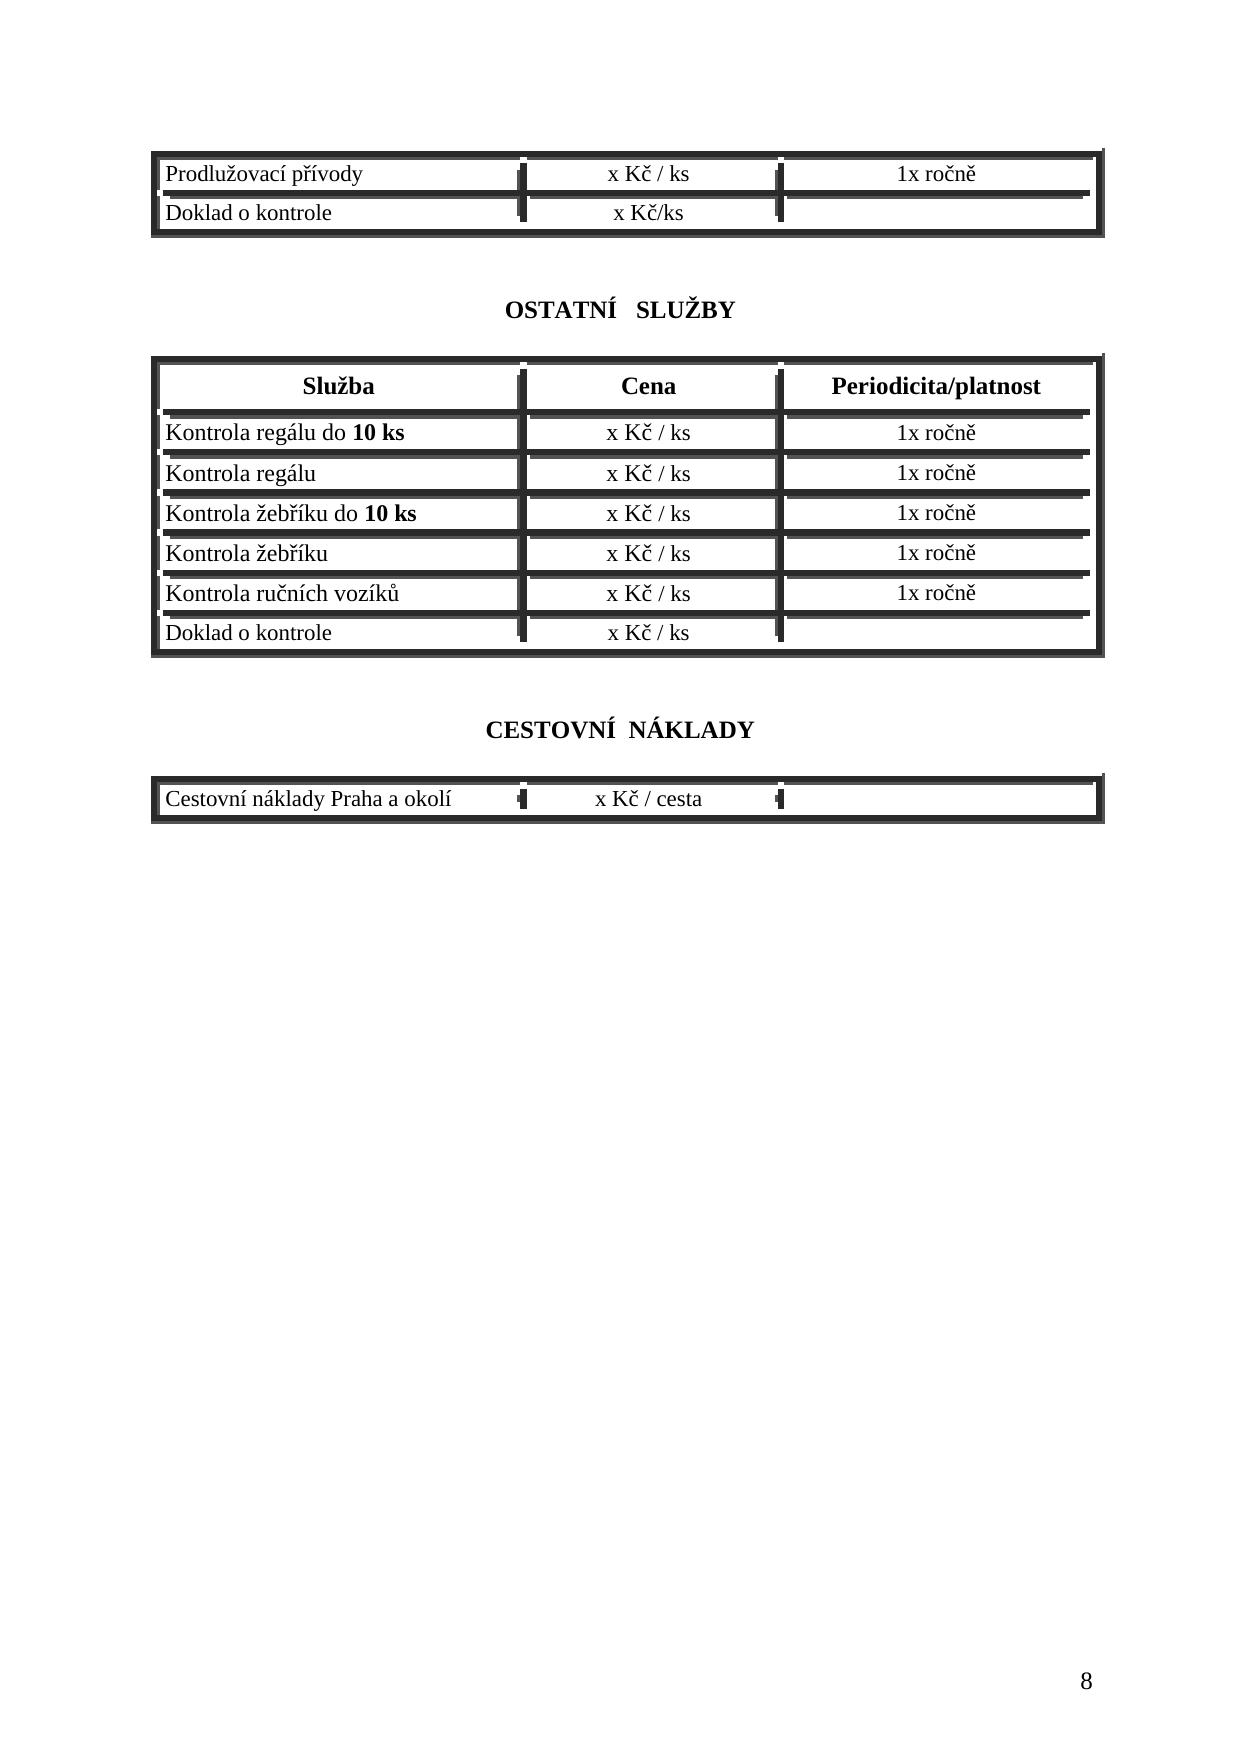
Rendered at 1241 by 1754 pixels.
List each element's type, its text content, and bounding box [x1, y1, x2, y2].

table_cell [781, 606, 1096, 645]
table_cell 1x ročně [787, 526, 1096, 566]
table_cell 1x ročně [787, 406, 1096, 446]
table_cell Doklad o kontrole [157, 186, 523, 225]
table_cell Prodlužovací přívody [160, 157, 523, 186]
table_cell Kontrola regálu [157, 446, 517, 486]
table_cell Kontrola ručních vozíků [157, 566, 517, 606]
table_header Cena [524, 362, 781, 406]
table_cell x Kč / ks [530, 539, 775, 566]
table_cell 1x ročně [787, 486, 1096, 526]
table_cell x Kč/ks [524, 199, 781, 225]
table_header Služba [160, 362, 523, 406]
text cestovní náklady [148, 715, 1093, 744]
table_cell x Kč / ks [530, 419, 775, 446]
table_cell x Kč / ks [524, 619, 781, 645]
text Ostatní SLUŽBY [148, 295, 1093, 324]
table_cell Kontrola regálu do 10 ks [157, 406, 517, 446]
table_cell [781, 186, 1096, 225]
table_cell Kontrola žebříku [157, 526, 517, 566]
table_cell x Kč / ks [530, 579, 775, 606]
table_cell Kontrola žebříku do 10 ks [157, 486, 517, 526]
table_cell Doklad o kontrole [157, 606, 523, 645]
table_cell 1x ročně [787, 566, 1096, 606]
table_header Periodicita/platnost [781, 362, 1093, 406]
table_cell 1x ročně [787, 446, 1096, 486]
table_cell x Kč / ks [530, 459, 775, 486]
table_cell 1x ročně [781, 157, 1093, 186]
table_cell x Kč / ks [524, 157, 781, 186]
table_header [781, 782, 1093, 812]
table_header x Kč / cesta [524, 782, 781, 812]
table_cell x Kč / ks [530, 499, 775, 526]
table_header Cestovní náklady Praha a okolí [160, 782, 523, 812]
